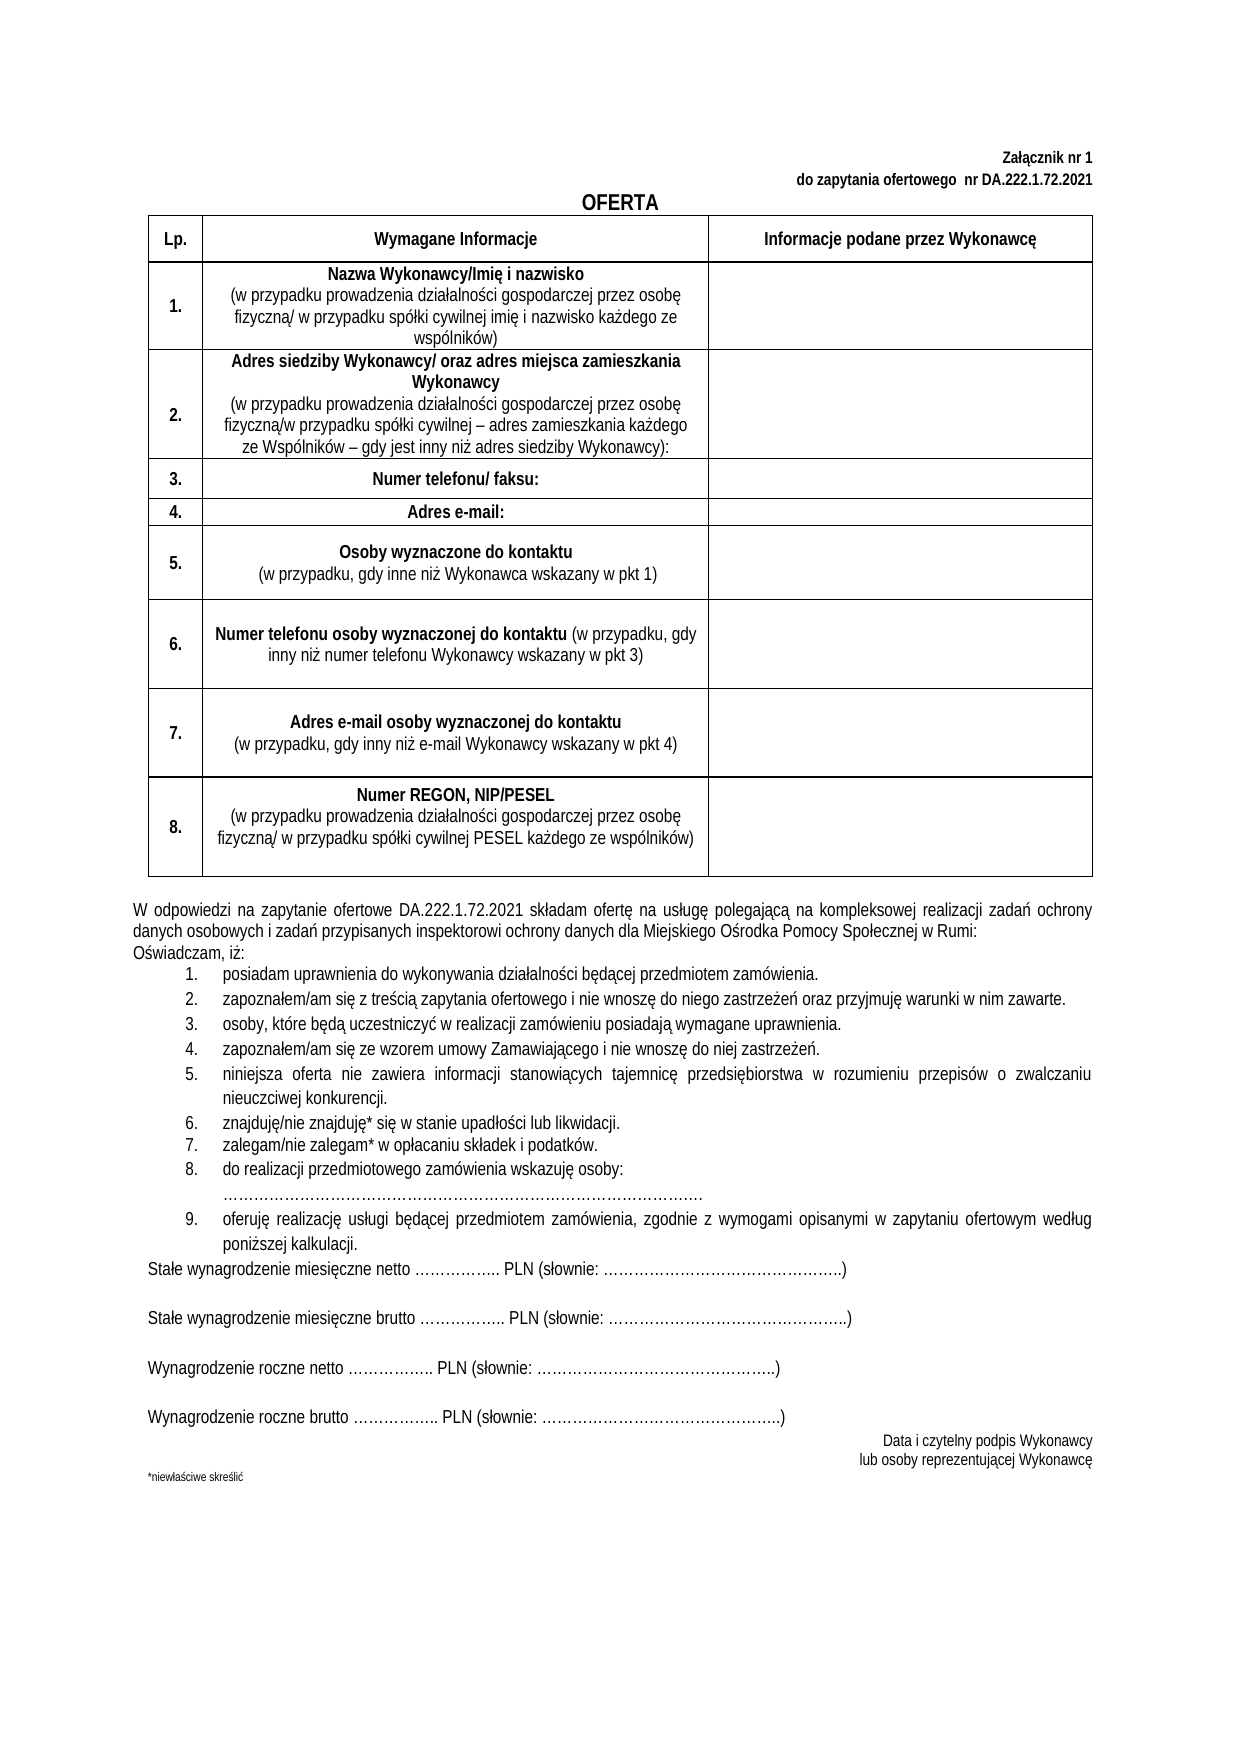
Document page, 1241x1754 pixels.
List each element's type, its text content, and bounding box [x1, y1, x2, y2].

text Stałe wynagrodzenie miesięczne netto …………….. PLN (słownie: ………………………………………..) [148, 1257, 1093, 1279]
table_cell Osoby wyznaczone do kontaktu (w przypadku, gdy inne niż Wykonawca wskazany w pkt 1) [203, 526, 708, 599]
table_cell Numer telefonu/ faksu: [203, 459, 708, 498]
list do realizacji przedmiotowego zamówienia wskazuję osoby: [185, 1158, 1093, 1180]
list osoby, które będą uczestniczyć w realizacji zamówieniu posiadają wymagane uprawnienia. [185, 1013, 1093, 1034]
list znajduję/nie znajduję* się w stanie upadłości lub likwidacji. [185, 1112, 1093, 1133]
text Data i czytelny podpis Wykonawcy [148, 1431, 1093, 1450]
text Wynagrodzenie roczne netto …………….. PLN (słownie: ………………………………………..) [148, 1357, 1093, 1378]
text *niewłaściwe skreślić [148, 1469, 1093, 1484]
table_cell 5. [149, 526, 202, 599]
table_cell Nazwa Wykonawcy/Imię i nazwisko (w przypadku prowadzenia działalności gospodarczej przez osobę fizyczną/ w przypadku spółki cywilnej imię i nazwisko każdego ze wspólników) [203, 263, 708, 349]
table_cell [709, 689, 1092, 776]
list niniejsza oferta nie zawiera informacji stanowiących tajemnicę przedsiębiorstwa w rozumieniu przepisów o zwalczaniu nieuczciwej konkurencji. [185, 1062, 1093, 1109]
text OFERTA [148, 189, 1093, 215]
table_cell 7. [149, 689, 202, 776]
table_cell Numer REGON, NIP/PESEL (w przypadku prowadzenia działalności gospodarczej przez osobę fizyczną/ w przypadku spółki cywilnej PESEL każdego ze wspólników) [203, 778, 708, 876]
text lub osoby reprezentującej Wykonawcę [148, 1450, 1093, 1469]
table_cell 6. [149, 600, 202, 688]
list zapoznałem/am się ze wzorem umowy Zamawiającego i nie wnoszę do niej zastrzeżeń. [185, 1038, 1093, 1059]
list W odpowiedzi na zapytanie ofertowe DA.222.1.72.2021 składam ofertę na usługę polegającą na kompleksowej realizacji zadań ochrony danych osobowych i zadań przypisanych inspektorowi ochrony danych dla Miejskiego Ośrodka Pomocy Społecznej w Rumi: [133, 898, 1093, 942]
table_cell [709, 526, 1092, 599]
list Oświadczam, iż: [133, 942, 1093, 963]
text Stałe wynagrodzenie miesięczne brutto …………….. PLN (słownie: ………………………………………..) [148, 1307, 1093, 1329]
table_cell 2. [149, 350, 202, 457]
list posiadam uprawnienia do wykonywania działalności będącej przedmiotem zamówienia. [185, 963, 1093, 985]
table_cell Numer telefonu osoby wyznaczonej do kontaktu (w przypadku, gdy inny niż numer telefonu Wykonawcy wskazany w pkt 3) [203, 600, 708, 688]
list zapoznałem/am się z treścią zapytania ofertowego i nie wnoszę do niego zastrzeżeń oraz przyjmuję warunki w nim zawarte. [185, 988, 1093, 1009]
table_cell Adres e-mail: [203, 499, 708, 525]
table_cell [709, 350, 1092, 457]
text …………………………………………………………………………………. [223, 1183, 1093, 1205]
table_cell 4. [149, 499, 202, 525]
table_cell Adres e-mail osoby wyznaczonej do kontaktu (w przypadku, gdy inny niż e-mail Wykonawcy wskazany w pkt 4) [203, 689, 708, 776]
table_cell [709, 778, 1092, 876]
table_cell Adres siedziby Wykonawcy/ oraz adres miejsca zamieszkania Wykonawcy (w przypadku prowadzenia działalności gospodarczej przez osobę fizyczną/w przypadku spółki cywilnej – adres zamieszkania każdego ze Wspólników – gdy jest inny niż adres siedziby Wykonawcy): [203, 350, 708, 457]
table_cell 3. [149, 459, 202, 498]
table_header Wymagane Informacje [203, 216, 708, 261]
table_header Informacje podane przez Wykonawcę [709, 216, 1092, 261]
text Wynagrodzenie roczne brutto …………….. PLN (słownie: ………………………………………..) [148, 1406, 1093, 1428]
table_cell [709, 263, 1092, 349]
table_cell [709, 499, 1092, 525]
text do zapytania ofertowego nr DA.222.1.72.2021 [148, 169, 1093, 189]
list zalegam/nie zalegam* w opłacaniu składek i podatków. [185, 1133, 1093, 1155]
table_cell 1. [149, 263, 202, 349]
table_cell [709, 459, 1092, 498]
list oferuję realizację usługi będącej przedmiotem zamówienia, zgodnie z wymogami opisanymi w zapytaniu ofertowym według poniższej kalkulacji. [185, 1208, 1093, 1254]
table_cell [709, 600, 1092, 688]
table_header Lp. [149, 216, 202, 261]
table_cell 8. [149, 778, 202, 876]
text Załącznik nr 1 [591, 148, 1093, 167]
